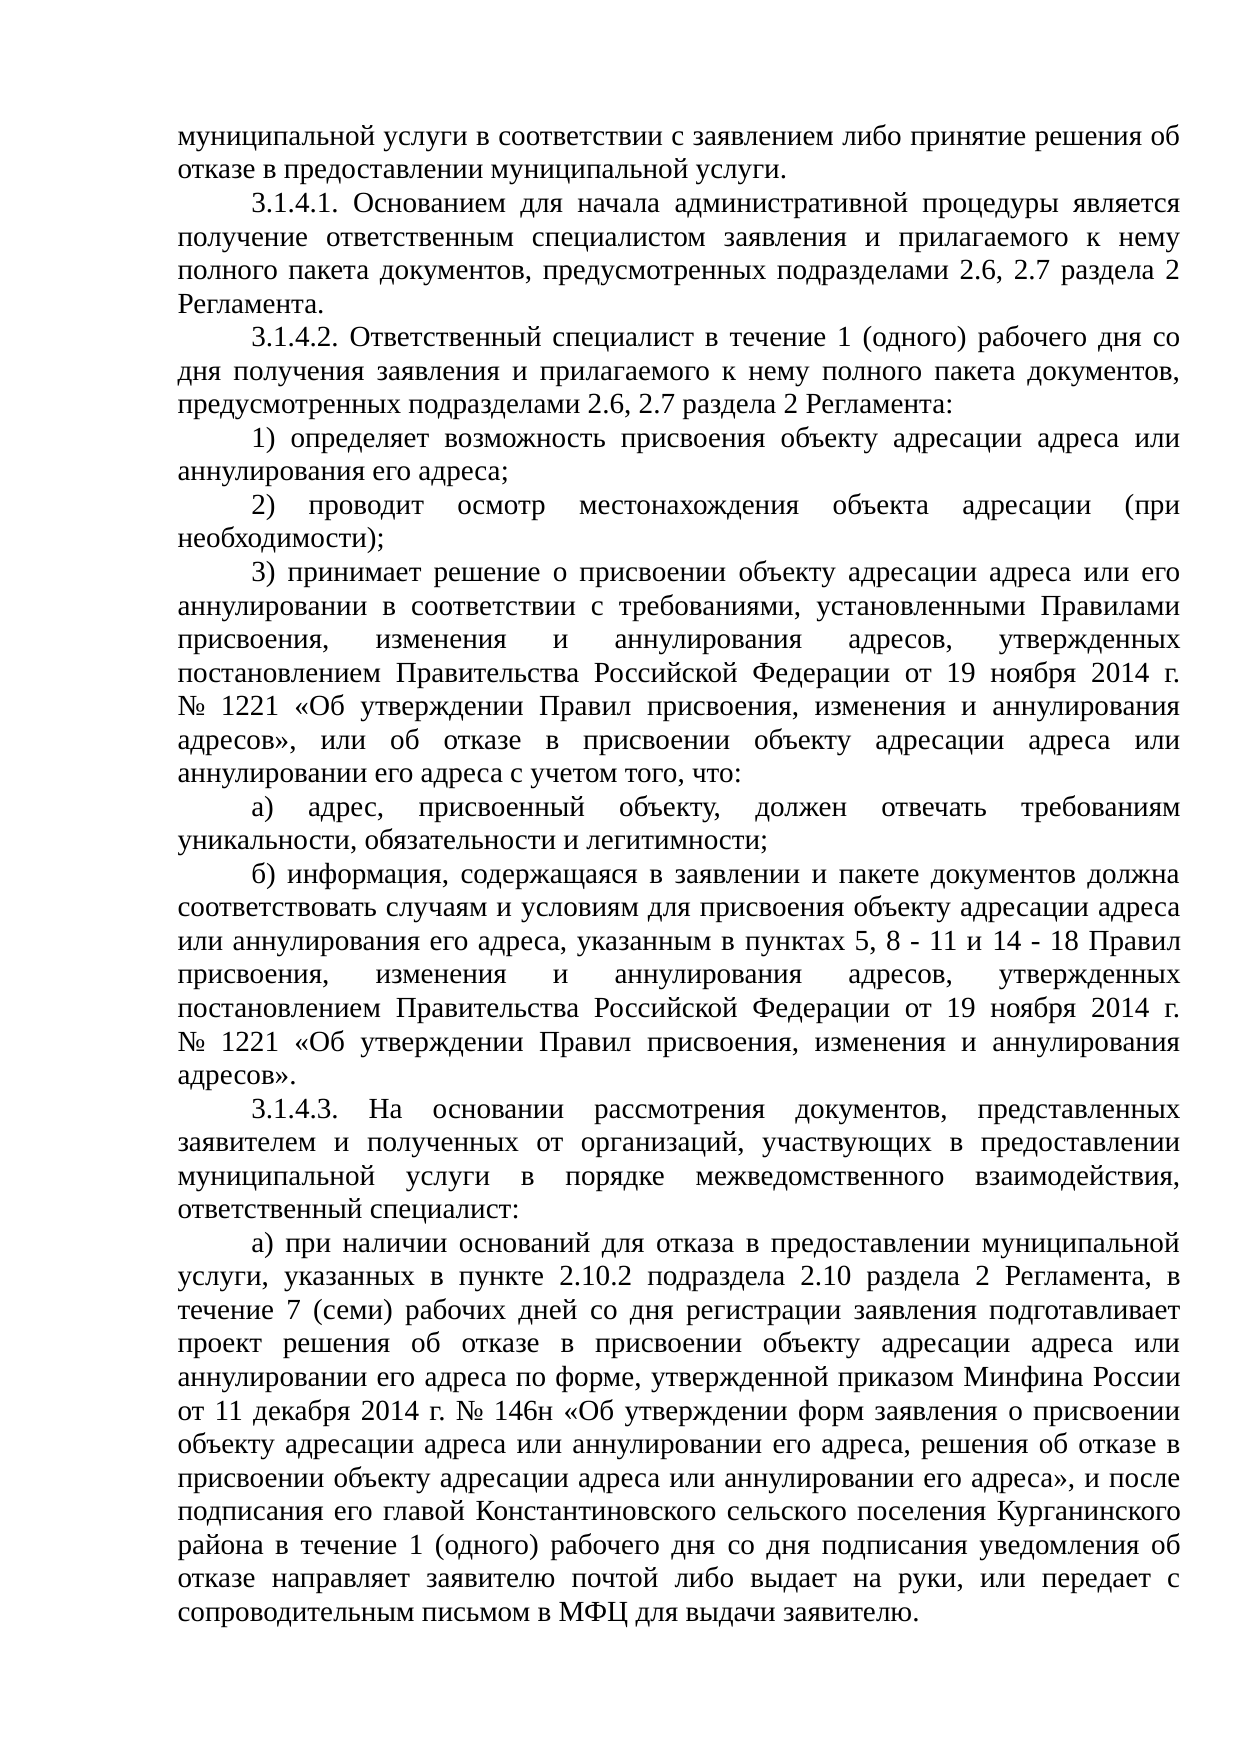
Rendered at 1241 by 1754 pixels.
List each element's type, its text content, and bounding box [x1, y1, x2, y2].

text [177, 118, 1181, 185]
text 1) определяет возможность присвоения объекту адресации адреса или аннулирования его адреса; [177, 420, 1181, 487]
text а) при наличии оснований для отказа в предоставлении муниципальной услуги, указанных в пункте 2.10.2 подраздела 2.10 раздела 2 Регламента, в течение 7 (семи) рабочих дней со дня регистрации заявления подготавливает проект решения об отказе в присвоении объекту адресации адреса или аннулировании его адреса по форме, утвержденной приказом Минфина России от 11 декабря 2014 г. № 146н «Об утверждении форм заявления о присвоении объекту адресации адреса или аннулировании его адреса, решения об отказе в присвоении объекту адресации адреса или аннулировании его адреса», и после подписания его главой Константиновского сельского поселения Курганинского района в течение 1 (одного) рабочего дня со дня подписания уведомления об отказе направляет заявителю почтой либо выдает на руки, или передает с сопроводительным письмом в МФЦ для выдачи заявителю. [177, 1225, 1181, 1627]
text 3.1.4.2. Ответственный специалист в течение 1 (одного) рабочего дня со дня получения заявления и прилагаемого к нему полного пакета документов, предусмотренных подразделами 2.6, 2.7 раздела 2 Регламента: [177, 319, 1181, 420]
text 3) принимает решение о присвоении объекту адресации адреса или его аннулировании в соответствии с требованиями, установленными Правилами присвоения, изменения и аннулирования адресов, утвержденных постановлением Правительства Российской Федерации от 19 ноября 2014 г. № 1221 «Об утверждении Правил присвоения, изменения и аннулирования адресов», или об отказе в присвоении объекту адресации адреса или аннулировании его адреса с учетом того, что: [177, 554, 1181, 789]
text 3.1.4.3. На основании рассмотрения документов, представленных заявителем и полученных от организаций, участвующих в предоставлении муниципальной услуги в порядке межведомственного взаимодействия, ответственный специалист: [177, 1091, 1181, 1225]
text 3.1.4.1. Основанием для начала административной процедуры является получение ответственным специалистом заявления и прилагаемого к нему полного пакета документов, предусмотренных подразделами 2.6, 2.7 раздела 2 Регламента. [177, 185, 1181, 319]
text а) адрес, присвоенный объекту, должен отвечать требованиям уникальности, обязательности и легитимности; [177, 789, 1181, 856]
text б) информация, содержащаяся в заявлении и пакете документов должна соответствовать случаям и условиям для присвоения объекту адресации адреса или аннулирования его адреса, указанным в пунктах 5, 8 - 11 и 14 - 18 Правил присвоения, изменения и аннулирования адресов, утвержденных постановлением Правительства Российской Федерации от 19 ноября 2014 г. № 1221 «Об утверждении Правил присвоения, изменения и аннулирования адресов». [177, 856, 1181, 1091]
text 2) проводит осмотр местонахождения объекта адресации (при необходимости); [177, 487, 1181, 554]
